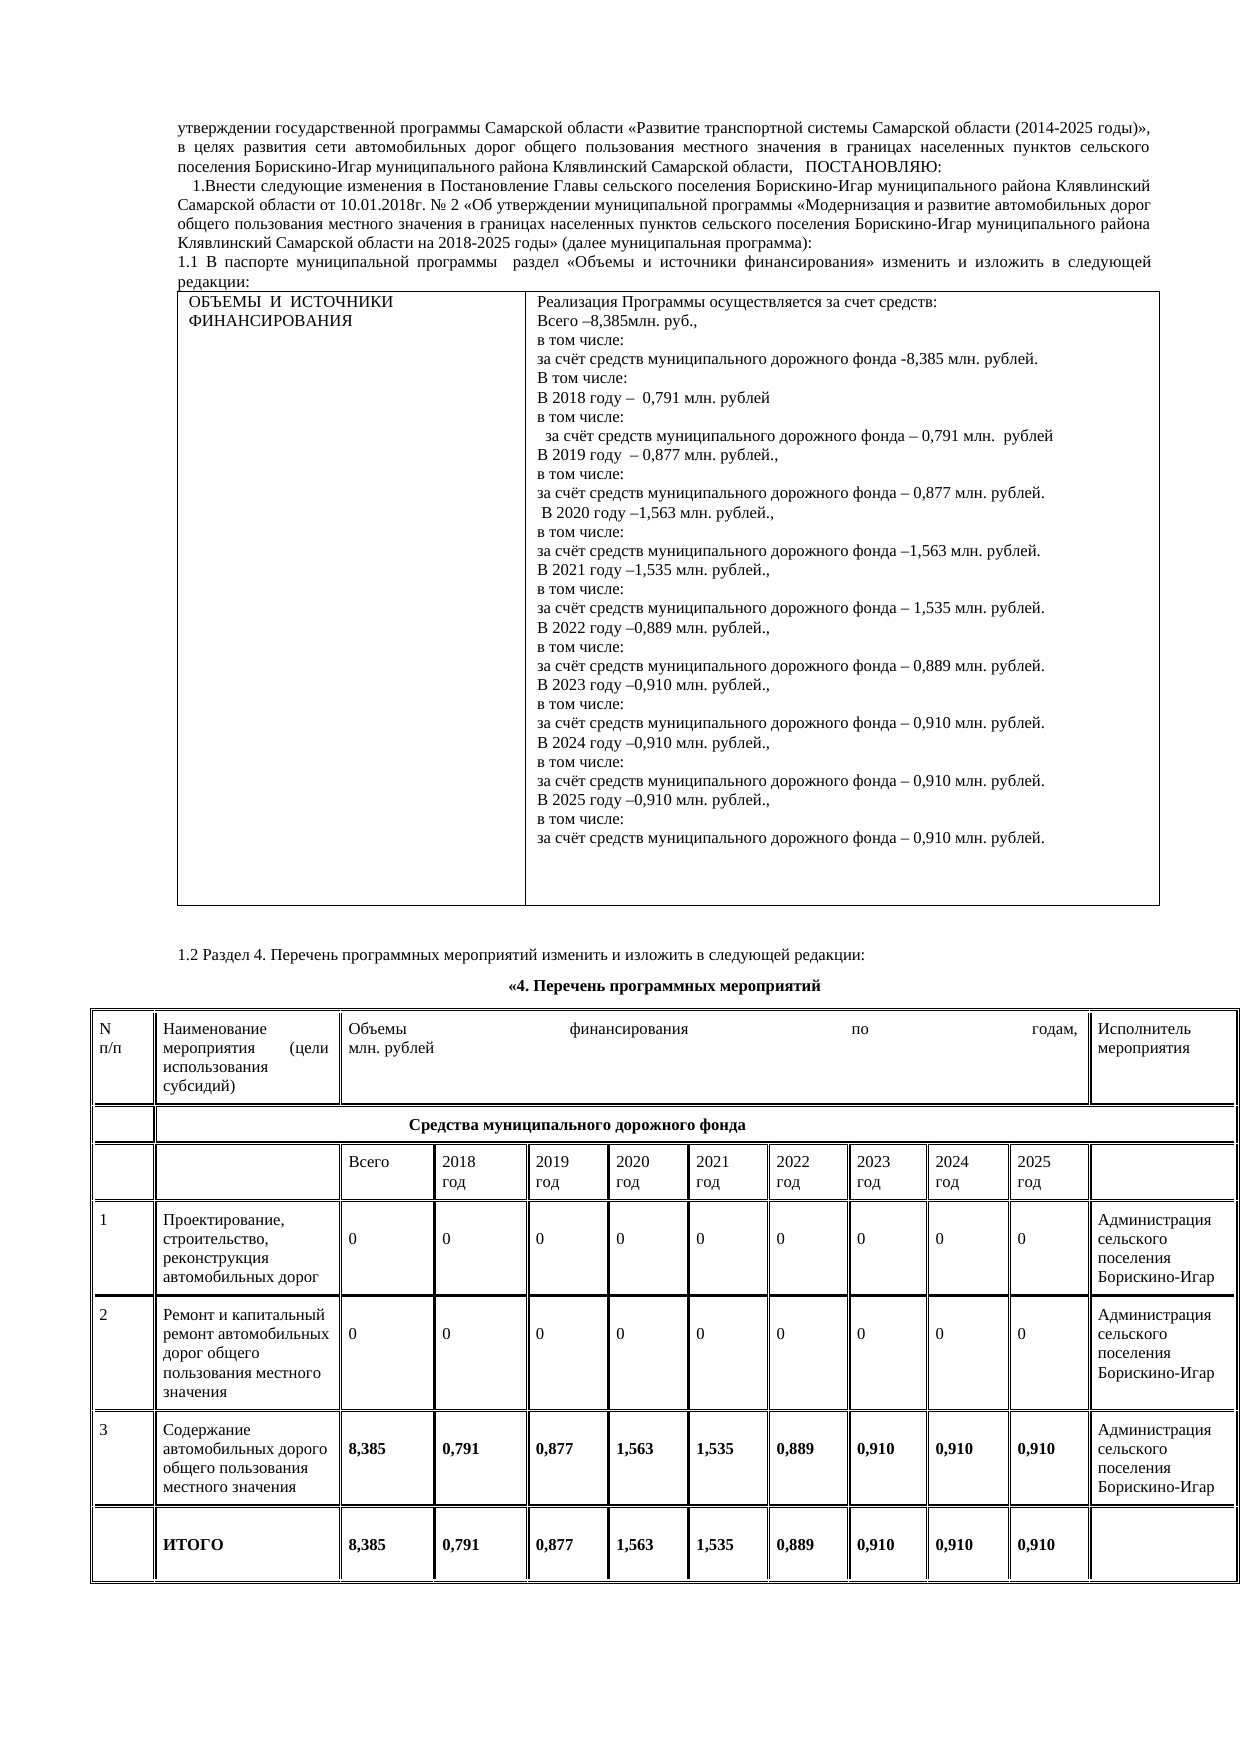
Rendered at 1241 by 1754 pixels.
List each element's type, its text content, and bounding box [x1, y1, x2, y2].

table_cell 0 [1011, 1297, 1088, 1409]
table_cell 0,791 [436, 1412, 526, 1504]
table_header Исполнитель мероприятия [1090, 1011, 1236, 1103]
table_cell Администрация сельского поселения Борискино-Игар [1092, 1294, 1236, 1409]
table_cell 2023 год [851, 1145, 926, 1198]
text 1.2 Раздел 4. Перечень программных мероприятий изменить и изложить в следующей редакции: [177, 944, 1152, 963]
text «4. Перечень программных мероприятий [177, 976, 1152, 995]
table_cell Ремонт и капитальный ремонт автомобильных дорог общего пользования местного значения [157, 1297, 339, 1409]
table_cell Администрация сельского поселения Борискино-Игар [1092, 1199, 1237, 1294]
table_cell 8,385 [342, 1412, 433, 1504]
table_cell 2024 год [929, 1145, 1008, 1198]
table_cell 2021 год [690, 1145, 767, 1198]
table_cell 0,877 [530, 1412, 607, 1504]
table_cell 2019 год [530, 1145, 607, 1198]
table_cell 0 [770, 1202, 847, 1294]
table_cell Средства муниципального дорожного фонда [157, 1103, 1237, 1141]
table_cell 3 [91, 1409, 155, 1504]
table_cell 1,535 [688, 1508, 769, 1581]
table_cell [1090, 1504, 1237, 1581]
text 1.Внести следующие изменения в Постановление Главы сельского поселения Борискино-Игар муниципального района Клявлинский Самарской области от 10.01.2018г. № 2 «Об утверждении муниципальной программы «Модернизация и развитие автомобильных дорог общего пользования местного значения в границах населенных пунктов сельского поселения Борискино-Игар муниципального района Клявлинский Самарской области на 2018-2025 годы» (далее муниципальная программа): [177, 176, 1152, 252]
table_cell Всего [342, 1145, 433, 1198]
table_header N п/п [91, 1009, 155, 1103]
table_cell 0,910 [928, 1508, 1010, 1581]
table_cell 0 [342, 1202, 433, 1294]
table_cell 2 [93, 1294, 153, 1409]
table_cell 2018 год [436, 1145, 526, 1198]
table_cell [93, 1141, 153, 1198]
table_cell ИТОГО [155, 1508, 341, 1581]
table_cell [93, 1504, 155, 1581]
table_header Объемы финансирования по годам, млн. рублей [341, 1009, 1090, 1103]
table_cell 0,910 [929, 1412, 1008, 1504]
table_cell 0 [342, 1297, 433, 1409]
table_cell 0,889 [769, 1504, 849, 1581]
table_cell [93, 1103, 155, 1141]
table_cell 0,910 [851, 1412, 926, 1504]
table_cell 1 [93, 1199, 153, 1294]
table_cell 0 [851, 1297, 926, 1409]
table_cell 8,385 [341, 1508, 434, 1581]
table_cell 0,889 [770, 1412, 847, 1504]
table_cell 1,563 [610, 1412, 687, 1504]
table_cell 0,910 [1010, 1504, 1090, 1581]
table_cell 0,910 [1011, 1412, 1088, 1504]
table_cell 0 [610, 1297, 687, 1409]
table_header Реализация Программы осуществляется за счет средств: Всего –8,385млн. руб., в том числе: за счёт средств муниципального дорожного фонда -8,385 млн. рублей. В том числе: В 2018 году – 0,791 млн. рублей в том числе: за счёт средств муниципального дорожного фонда – 0,791 млн. рублей В 2019 году – 0,877 млн. рублей., в том числе: за счёт средств муниципального дорожного фонда – 0,877 млн. рублей. В 2020 году –1,563 млн. рублей., в том числе: за счёт средств муниципального дорожного фонда –1,563 млн. рублей. В 2021 году –1,535 млн. рублей., в том числе: за счёт средств муниципального дорожного фонда – 1,535 млн. рублей. В 2022 году –0,889 млн. рублей., в том числе: за счёт средств муниципального дорожного фонда – 0,889 млн. рублей. В 2023 году –0,910 млн. рублей., в том числе: за счёт средств муниципального дорожного фонда – 0,910 млн. рублей. В 2024 году –0,910 млн. рублей., в том числе: за счёт средств муниципального дорожного фонда – 0,910 млн. рублей. В 2025 году –0,910 млн. рублей., в том числе: за счёт средств муниципального дорожного фонда – 0,910 млн. рублей. [526, 292, 1159, 905]
table_cell 2020 год [610, 1145, 687, 1198]
table_cell 2025 год [1011, 1145, 1088, 1198]
text 1.1 В паспорте муниципальной программы раздел «Объемы и источники финансирования» изменить и изложить в следующей редакции: [177, 252, 1152, 291]
table_cell [1092, 1141, 1237, 1198]
table_header Наименование мероприятия (цели использования субсидий) [155, 1011, 341, 1103]
table_cell 0 [1011, 1202, 1088, 1294]
table_cell [157, 1145, 339, 1198]
table_cell 0 [690, 1202, 767, 1294]
table_cell Содержание автомобильных дорого общего пользования местного значения [157, 1412, 339, 1504]
table_cell 0 [436, 1297, 526, 1409]
table_cell 1,535 [690, 1412, 767, 1504]
table_cell 2022 год [770, 1145, 847, 1198]
table_cell 0,877 [528, 1508, 608, 1581]
table_cell 0 [530, 1297, 607, 1409]
table_cell 0 [929, 1202, 1008, 1294]
table_cell Администрация сельского поселения Борискино-Игар [1090, 1409, 1238, 1504]
table_cell 0 [530, 1202, 607, 1294]
table_cell Проектирование, строительство, реконструкция автомобильных дорог [157, 1202, 339, 1294]
table_cell 0,910 [849, 1508, 927, 1581]
table_cell 0,791 [434, 1504, 528, 1581]
table_cell 0 [770, 1297, 847, 1409]
table_cell 0 [610, 1202, 687, 1294]
table_cell 1,563 [608, 1508, 688, 1581]
table_cell 0 [851, 1202, 926, 1294]
table_cell 0 [436, 1202, 526, 1294]
table_cell 0 [929, 1297, 1008, 1409]
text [177, 118, 1152, 176]
table_header ОБЪЕМЫ И ИСТОЧНИКИ ФИНАНСИРОВАНИЯ [178, 292, 525, 905]
table_cell 0 [690, 1297, 767, 1409]
